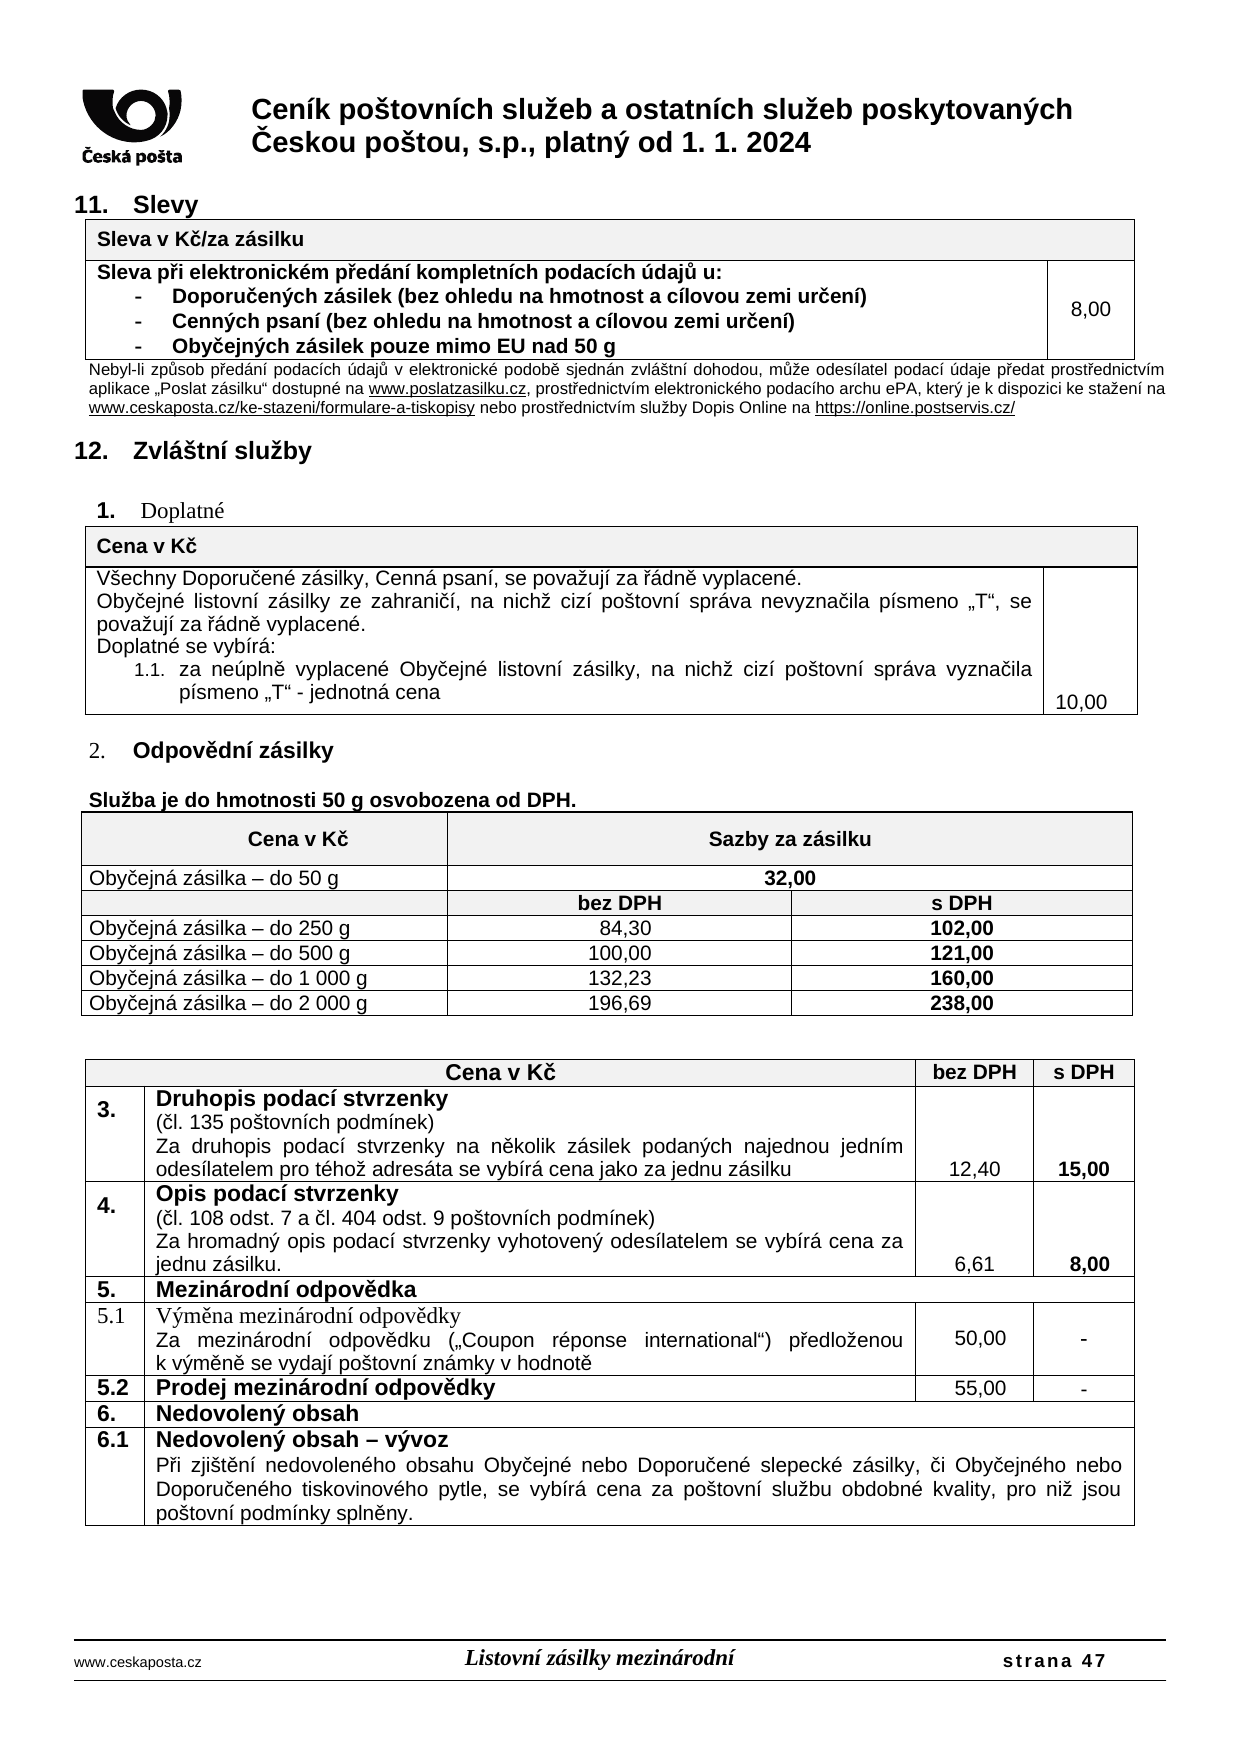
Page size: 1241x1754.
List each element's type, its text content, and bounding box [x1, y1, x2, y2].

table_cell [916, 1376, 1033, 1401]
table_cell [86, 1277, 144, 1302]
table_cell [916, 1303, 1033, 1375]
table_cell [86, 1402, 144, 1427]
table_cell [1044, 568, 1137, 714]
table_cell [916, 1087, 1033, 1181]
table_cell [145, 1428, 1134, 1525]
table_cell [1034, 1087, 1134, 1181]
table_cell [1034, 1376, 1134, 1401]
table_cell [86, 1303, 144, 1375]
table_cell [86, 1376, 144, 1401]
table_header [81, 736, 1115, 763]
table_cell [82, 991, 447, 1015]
subtitle Zvláštní služby [74, 438, 1166, 465]
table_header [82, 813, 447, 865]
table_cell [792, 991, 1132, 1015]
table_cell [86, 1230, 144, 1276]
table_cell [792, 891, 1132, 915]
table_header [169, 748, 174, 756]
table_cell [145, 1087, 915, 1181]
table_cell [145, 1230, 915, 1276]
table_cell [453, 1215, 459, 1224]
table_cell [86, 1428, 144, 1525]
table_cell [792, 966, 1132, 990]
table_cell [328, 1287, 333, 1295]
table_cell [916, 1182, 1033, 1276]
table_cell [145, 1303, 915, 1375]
subtitle Slevy [74, 192, 1166, 219]
text Nebyl-li způsob předání podacích údajů v elektronické podobě sjednán zvláštní dohodou, může odesílatel podací údaje předat prostřednictvím aplikace „Poslat zásilku“ dostupné na www.poslatzasilku.cz, prostřednictvím elektronického podacího archu ePA, který je k dispozici ke stažení na www.ceskaposta.cz/ke-stazeni/formulare-a-tiskopisy nebo prostřednictvím služby Dopis Online na https://online.postservis.cz/ [89, 360, 1166, 417]
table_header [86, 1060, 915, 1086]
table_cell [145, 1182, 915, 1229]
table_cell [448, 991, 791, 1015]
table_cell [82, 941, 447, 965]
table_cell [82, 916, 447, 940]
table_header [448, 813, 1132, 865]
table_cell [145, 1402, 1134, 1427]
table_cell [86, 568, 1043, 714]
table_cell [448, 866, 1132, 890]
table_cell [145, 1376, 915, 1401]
text Služba je do hmotnosti 50 g osvobozena od DPH. [88, 787, 1166, 811]
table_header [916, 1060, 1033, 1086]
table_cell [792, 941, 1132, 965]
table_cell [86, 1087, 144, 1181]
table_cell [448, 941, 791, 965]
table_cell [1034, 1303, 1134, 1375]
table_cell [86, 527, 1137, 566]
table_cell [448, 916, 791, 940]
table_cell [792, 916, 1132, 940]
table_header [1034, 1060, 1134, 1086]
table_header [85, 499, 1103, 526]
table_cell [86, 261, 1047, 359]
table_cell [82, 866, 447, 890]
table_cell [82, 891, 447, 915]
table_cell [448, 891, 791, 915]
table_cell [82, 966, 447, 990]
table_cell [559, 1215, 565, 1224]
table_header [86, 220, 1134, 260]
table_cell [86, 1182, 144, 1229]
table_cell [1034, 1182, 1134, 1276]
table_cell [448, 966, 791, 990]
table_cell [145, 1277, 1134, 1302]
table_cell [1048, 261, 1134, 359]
